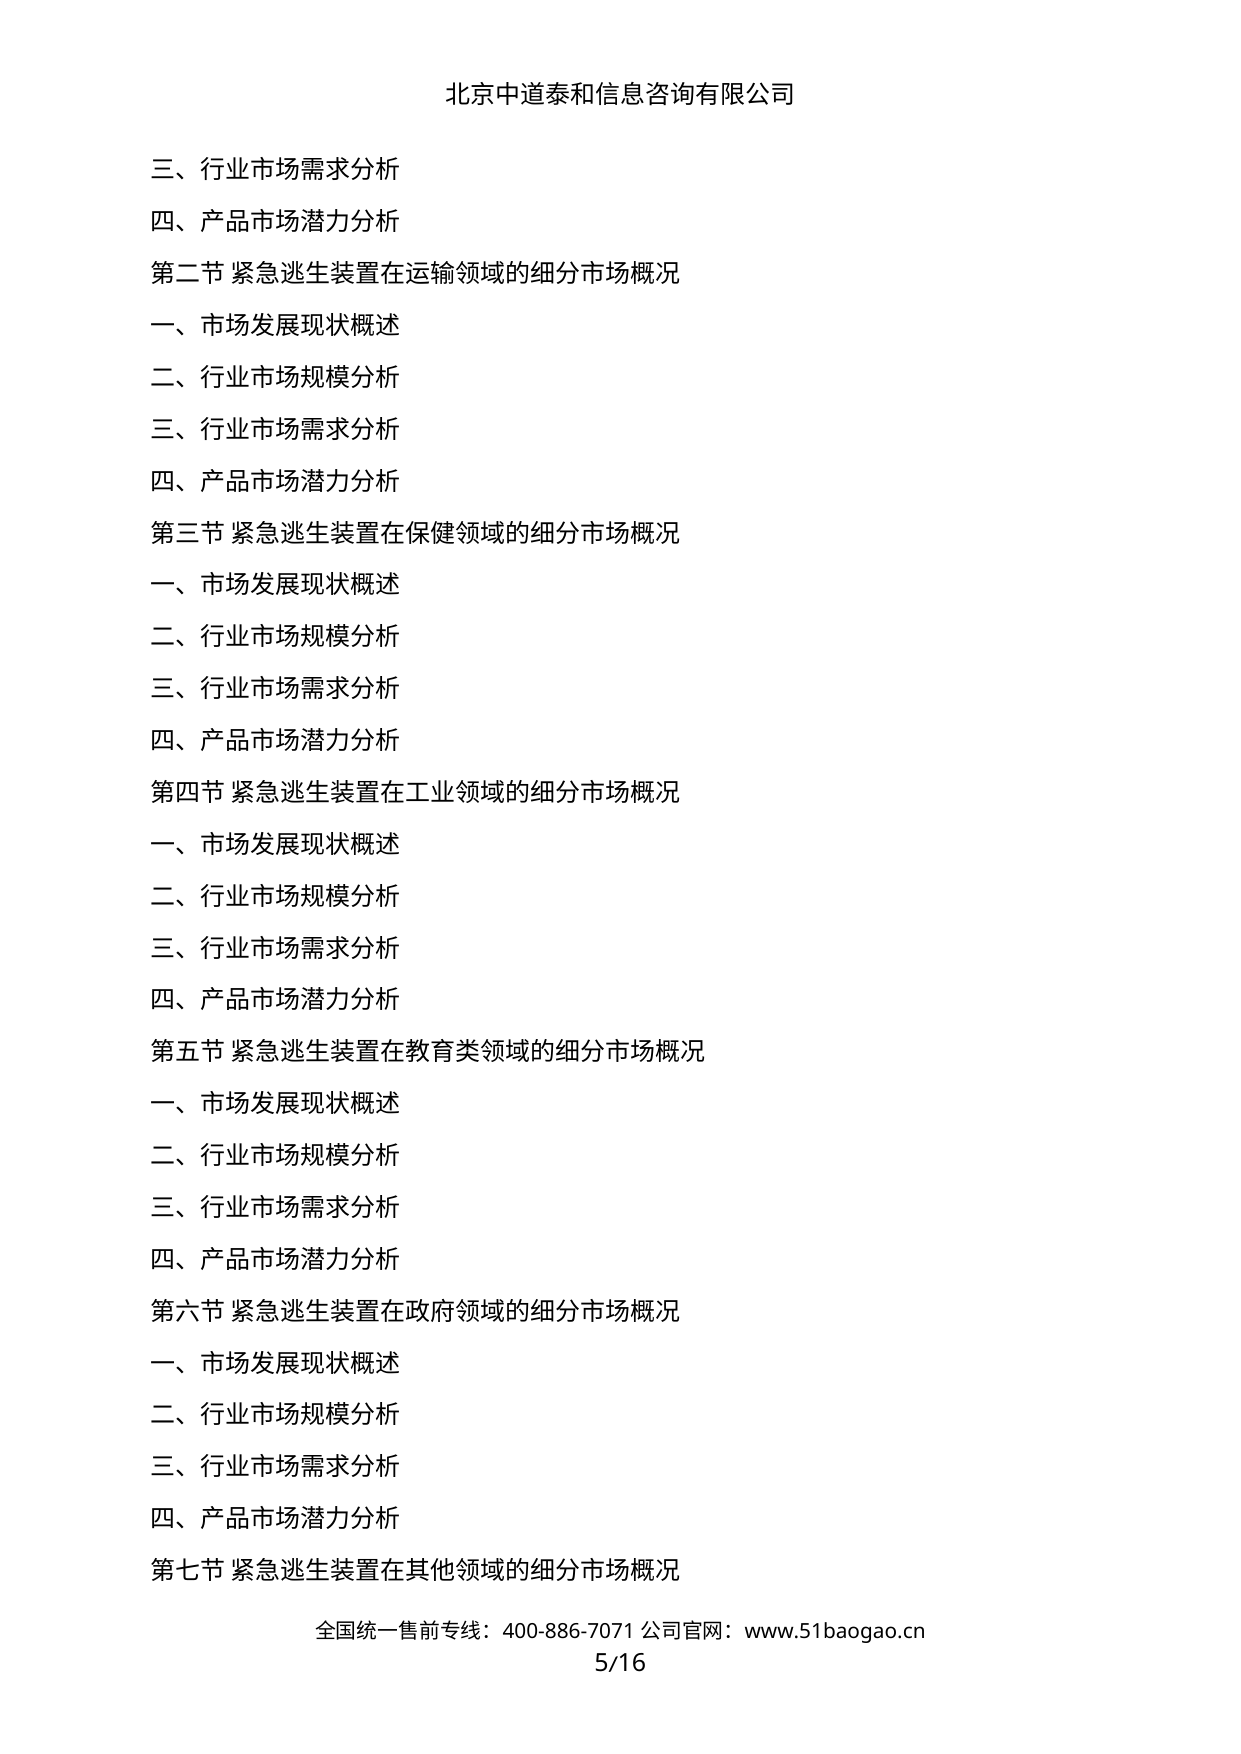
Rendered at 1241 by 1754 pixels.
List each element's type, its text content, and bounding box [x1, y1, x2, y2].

text 第四节 紧急逃生装置在工业领域的细分市场概况 [150, 772, 1090, 809]
text 二、行业市场规模分析 [150, 357, 1090, 394]
text 四、产品市场潜力分析 [150, 721, 1090, 757]
text 第六节 紧急逃生装置在政府领域的细分市场概况 [150, 1291, 1090, 1327]
text 二、行业市场规模分析 [150, 1395, 1090, 1431]
text 二、行业市场规模分析 [150, 1136, 1090, 1172]
text 一、市场发展现状概述 [150, 1084, 1090, 1120]
text 一、市场发展现状概述 [150, 824, 1090, 861]
text 四、产品市场潜力分析 [150, 1239, 1090, 1276]
text 第三节 紧急逃生装置在保健领域的细分市场概况 [150, 513, 1090, 549]
text 二、行业市场规模分析 [150, 617, 1090, 653]
text 三、行业市场需求分析 [150, 1187, 1090, 1224]
text 三、行业市场需求分析 [150, 150, 1090, 186]
text 一、市场发展现状概述 [150, 1343, 1090, 1379]
text 四、产品市场潜力分析 [150, 461, 1090, 497]
text 四、产品市场潜力分析 [150, 980, 1090, 1016]
text 三、行业市场需求分析 [150, 928, 1090, 964]
text 第七节 紧急逃生装置在其他领域的细分市场概况 [150, 1551, 1090, 1587]
text 一、市场发展现状概述 [150, 306, 1090, 342]
text 三、行业市场需求分析 [150, 669, 1090, 705]
text 一、市场发展现状概述 [150, 565, 1090, 601]
text 三、行业市场需求分析 [150, 1447, 1090, 1483]
text 第二节 紧急逃生装置在运输领域的细分市场概况 [150, 254, 1090, 290]
text 第五节 紧急逃生装置在教育类领域的细分市场概况 [150, 1032, 1090, 1068]
text 二、行业市场规模分析 [150, 876, 1090, 912]
text 四、产品市场潜力分析 [150, 1499, 1090, 1535]
text 四、产品市场潜力分析 [150, 202, 1090, 238]
text 三、行业市场需求分析 [150, 409, 1090, 446]
